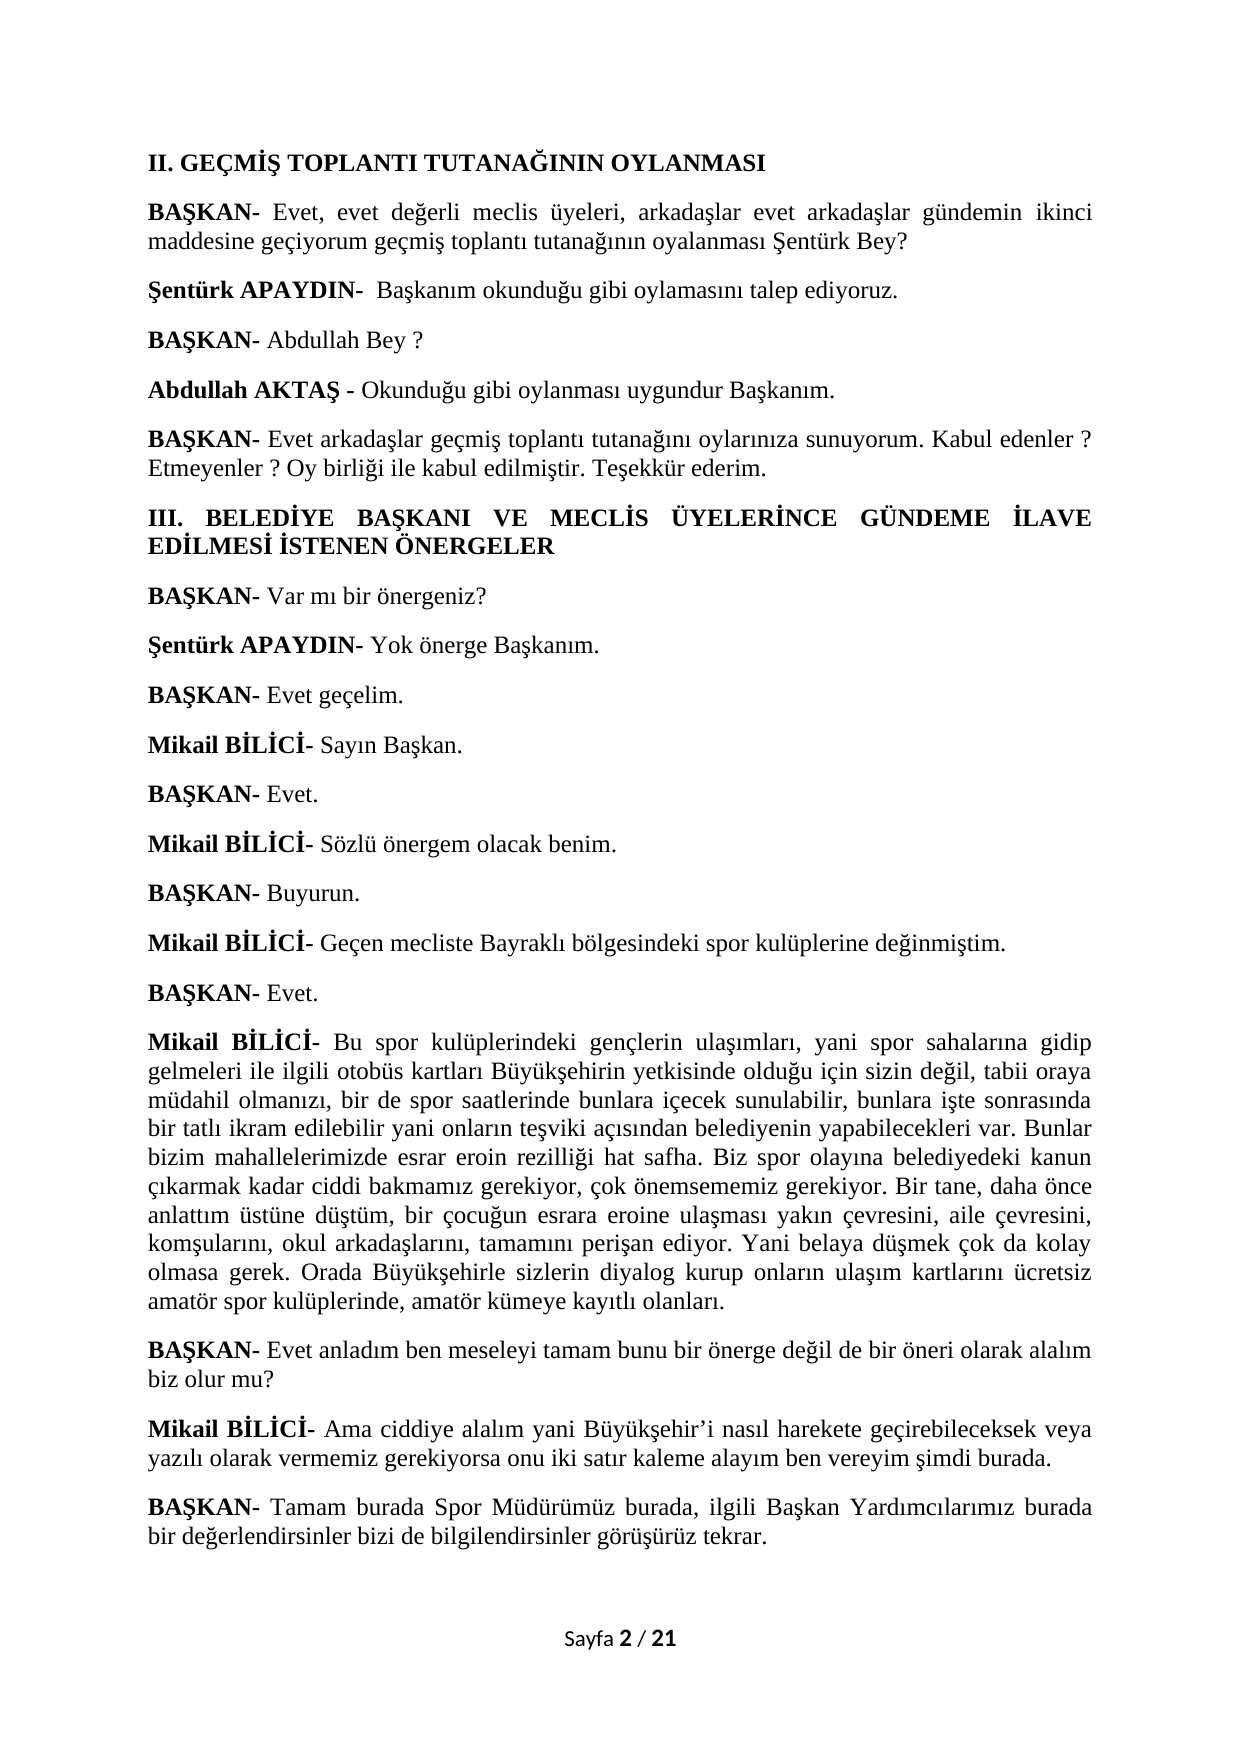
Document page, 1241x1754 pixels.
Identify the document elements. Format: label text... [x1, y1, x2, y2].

text Şentürk APAYDIN- Yok önerge Başkanım. [148, 631, 1093, 659]
text Mikail BİLİCİ- Bu spor kulüplerindeki gençlerin ulaşımları, yani spor sahalarına gidip gelmeleri ile ilgili otobüs kartları Büyükşehirin yetkisinde olduğu için sizin değil, tabii oraya müdahil olmanızı, bir de spor saatlerinde bunlara içecek sunulabilir, bunlara işte sonrasında bir tatlı ikram edilebilir yani onların teşviki açısından belediyenin yapabilecekleri var. Bunlar bizim mahallelerimizde esrar eroin rezilliği hat safha. Biz spor olayına belediyedeki kanun çıkarmak kadar ciddi bakmamız gerekiyor, çok önemsememiz gerekiyor. Bir tane, daha önce anlattım üstüne düştüm, bir çocuğun esrara eroine ulaşması yakın çevresini, aile çevresini, komşularını, okul arkadaşlarını, tamamını perişan ediyor. Yani belaya düşmek çok da kolay olmasa gerek. Orada Büyükşehirle sizlerin diyalog kurup onların ulaşım kartlarını ücretsiz amatör spor kulüplerinde, amatör kümeye kayıtlı olanları. [148, 1027, 1093, 1315]
text BAŞKAN- Evet. [148, 779, 1093, 808]
text Mikail BİLİCİ- Sayın Başkan. [148, 730, 1093, 758]
text BAŞKAN- Evet geçelim. [148, 680, 1093, 709]
text Mikail BİLİCİ- Ama ciddiye alalım yani Büyükşehir’i nasıl harekete geçirebileceksek veya yazılı olarak vermemiz gerekiyorsa onu iki satır kaleme alayım ben vereyim şimdi burada. [148, 1414, 1093, 1471]
text BAŞKAN- Abdullah Bey ? [148, 325, 1093, 354]
text Abdullah AKTAŞ - Okunduğu gibi oylanması uygundur Başkanım. [148, 375, 1093, 403]
text BAŞKAN- Evet, evet değerli meclis üyeleri, arkadaşlar evet arkadaşlar gündemin ikinci maddesine geçiyorum geçmiş toplantı tutanağının oyalanması Şentürk Bey? [148, 197, 1093, 255]
text Mikail BİLİCİ- Geçen mecliste Bayraklı bölgesindeki spor kulüplerine değinmiştim. [148, 928, 1093, 957]
text BAŞKAN- Var mı bir önergeniz? [148, 581, 1093, 610]
text Şentürk APAYDIN- Başkanım okunduğu gibi oylamasını talep ediyoruz. [148, 276, 1093, 304]
text III. BELEDİYE BAŞKANI VE MECLİS ÜYELERİNCE GÜNDEME İLAVE EDİLMESİ İSTENEN ÖNERGELER [148, 503, 1093, 560]
text BAŞKAN- Evet arkadaşlar geçmiş toplantı tutanağını oylarınıza sunuyorum. Kabul edenler ? Etmeyenler ? Oy birliği ile kabul edilmiştir. Teşekkür ederim. [148, 424, 1093, 482]
text BAŞKAN- Evet. [148, 978, 1093, 1006]
text Mikail BİLİCİ- Sözlü önergem olacak benim. [148, 829, 1093, 858]
text BAŞKAN- Buyurun. [148, 878, 1093, 907]
text II. GEÇMİŞ TOPLANTI TUTANAĞININ OYLANMASI [148, 148, 1093, 176]
text BAŞKAN- Tamam burada Spor Müdürümüz burada, ilgili Başkan Yardımcılarımız burada bir değerlendirsinler bizi de bilgilendirsinler görüşürüz tekrar. [148, 1492, 1093, 1550]
text BAŞKAN- Evet anladım ben meseleyi tamam bunu bir önerge değil de bir öneri olarak alalım biz olur mu? [148, 1336, 1093, 1393]
